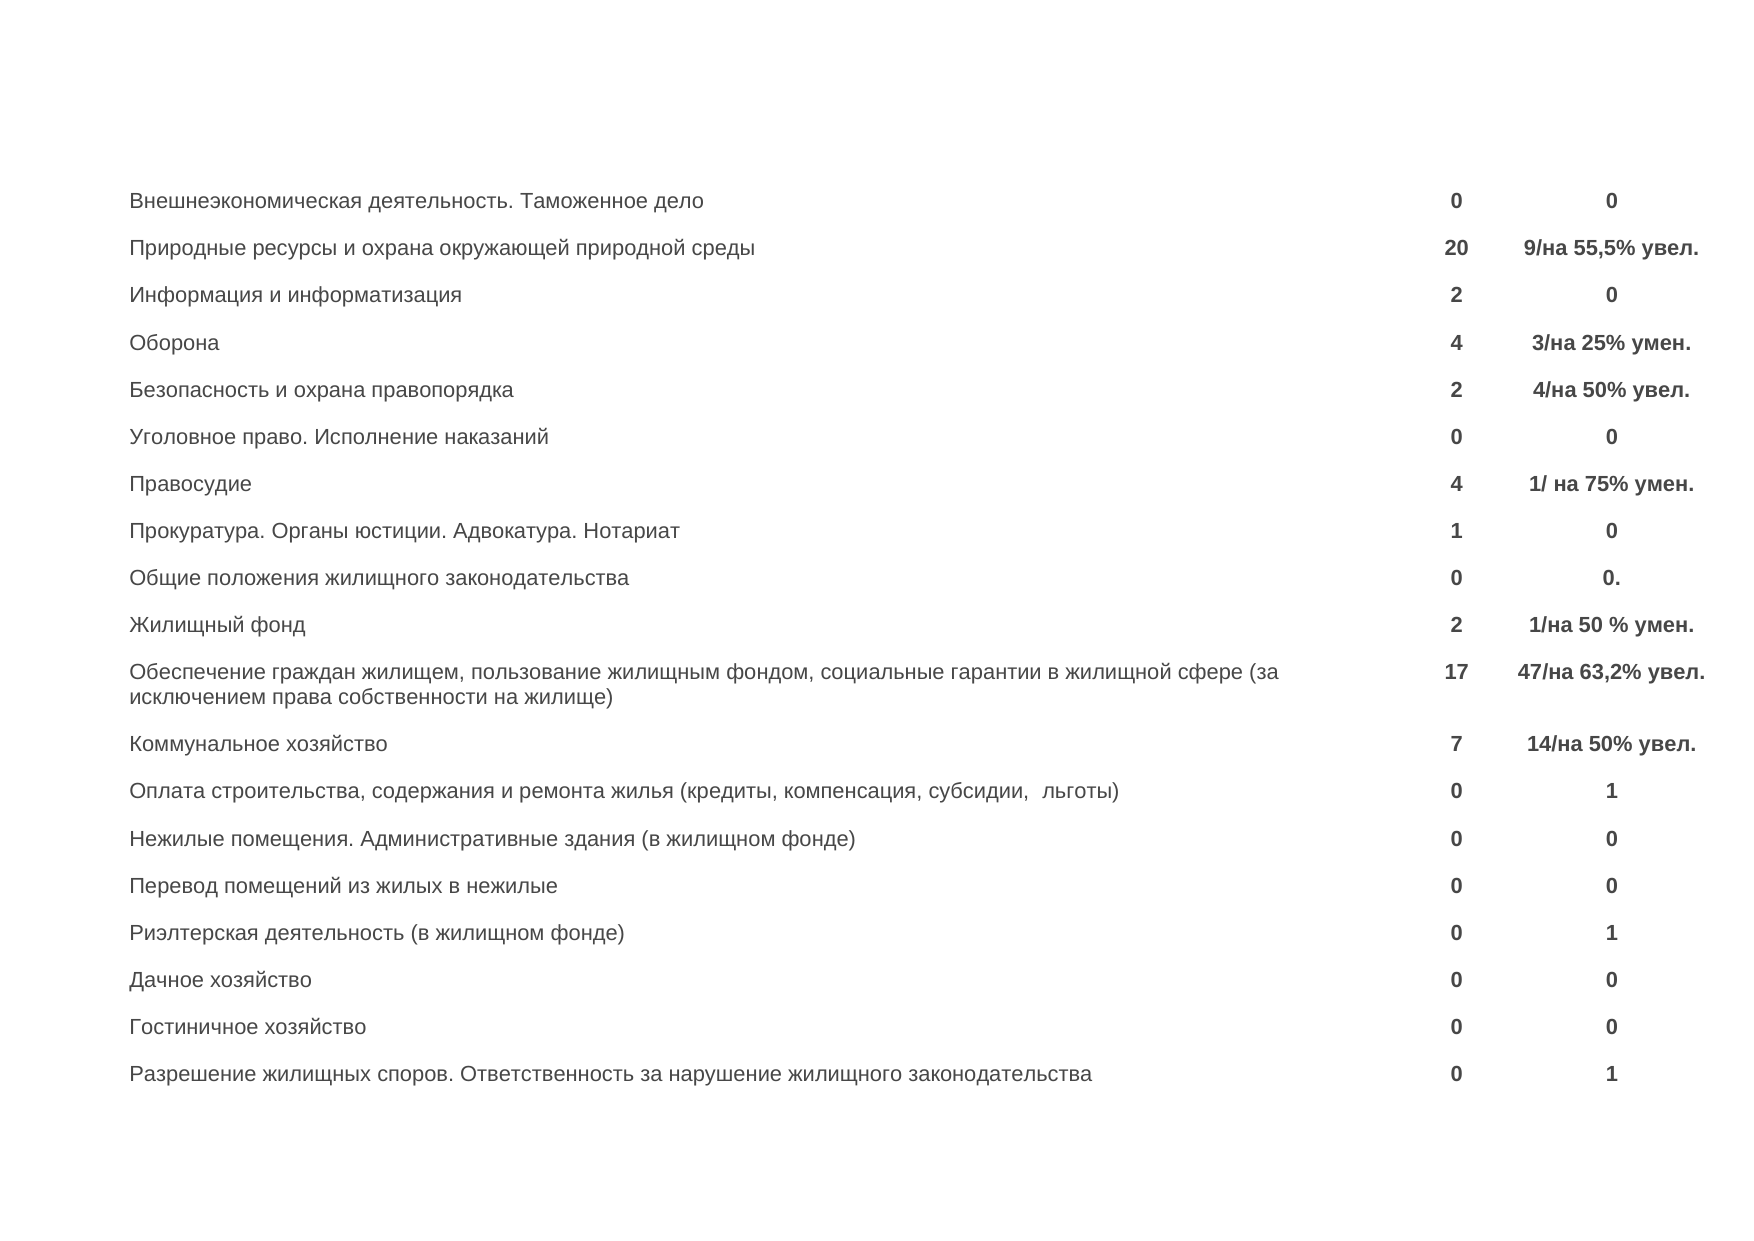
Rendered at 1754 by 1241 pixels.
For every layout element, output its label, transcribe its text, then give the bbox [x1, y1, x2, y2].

table_cell 1 [1499, 768, 1724, 814]
table_cell 4/на 50% увел. [1499, 366, 1724, 413]
table_cell Обеспечение граждан жилищем, пользование жилищным фондом, социальные гарантии в жилищной сфере (за исключением права собственности на жилище) [118, 648, 1414, 720]
table_cell Дачное хозяйство [118, 956, 1414, 1003]
table_cell 0 [1499, 507, 1724, 554]
table_cell 20 [1414, 224, 1499, 271]
table_cell 0 [1499, 1003, 1724, 1050]
table_cell 2 [1414, 366, 1499, 413]
table_cell 1 [1499, 909, 1724, 956]
table_cell Оборона [118, 319, 1414, 366]
table_cell 0 [1499, 815, 1724, 862]
table_cell 0 [1414, 413, 1499, 460]
table_cell 47/на 63,2% увел. [1499, 648, 1724, 720]
table_cell 4 [1414, 319, 1499, 366]
table_cell 1 [1499, 1050, 1724, 1097]
table_cell 17 [1414, 648, 1499, 720]
table_cell 0 [1414, 862, 1499, 909]
table_cell 0 [1414, 815, 1499, 862]
table_cell Безопасность и охрана правопорядка [118, 366, 1414, 413]
table_cell Оплата строительства, содержания и ремонта жилья (кредиты, компенсация, субсидии, льготы) [118, 768, 1414, 814]
table_cell 0 [1414, 177, 1499, 224]
table_cell 1 [1414, 507, 1499, 554]
table_cell Коммунальное хозяйство [118, 720, 1414, 767]
table_cell 0 [1414, 768, 1499, 814]
table_cell 0 [1499, 956, 1724, 1003]
table_cell Общие положения жилищного законодательства [118, 554, 1414, 601]
table_cell 1/на 50 % умен. [1499, 601, 1724, 648]
table_cell 0 [1499, 177, 1724, 224]
table_cell Прокуратура. Органы юстиции. Адвокатура. Нотариат [118, 507, 1414, 554]
table_cell 0 [1414, 1003, 1499, 1050]
table_cell Правосудие [118, 460, 1414, 507]
table_cell Уголовное право. Исполнение наказаний [118, 413, 1414, 460]
table_cell Перевод помещений из жилых в нежилые [118, 862, 1414, 909]
table_cell 14/на 50% увел. [1499, 720, 1724, 767]
table_cell Разрешение жилищных споров. Ответственность за нарушение жилищного законодательства [118, 1050, 1414, 1097]
table_cell Природные ресурсы и охрана окружающей природной среды [118, 224, 1414, 271]
table_cell 0 [1414, 956, 1499, 1003]
table_cell 0. [1499, 554, 1724, 601]
table_cell Гостиничное хозяйство [118, 1003, 1414, 1050]
table_cell 0 [1499, 862, 1724, 909]
table_cell 0 [1499, 271, 1724, 318]
table_cell 2 [1414, 271, 1499, 318]
table_cell 0 [1499, 413, 1724, 460]
table_cell 9/на 55,5% увел. [1499, 224, 1724, 271]
table_cell 0 [1414, 909, 1499, 956]
table_cell 1/ на 75% умен. [1499, 460, 1724, 507]
table_cell Внешнеэкономическая деятельность. Таможенное дело [118, 177, 1414, 224]
table_cell 2 [1414, 601, 1499, 648]
table_cell 4 [1414, 460, 1499, 507]
table_cell Жилищный фонд [118, 601, 1414, 648]
table_cell Информация и информатизация [118, 271, 1414, 318]
table_cell 3/на 25% умен. [1499, 319, 1724, 366]
table_cell 0 [1414, 1050, 1499, 1097]
table_cell 7 [1414, 720, 1499, 767]
table_cell Риэлтерская деятельность (в жилищном фонде) [118, 909, 1414, 956]
table_cell Нежилые помещения. Административные здания (в жилищном фонде) [118, 815, 1414, 862]
table_cell 0 [1414, 554, 1499, 601]
